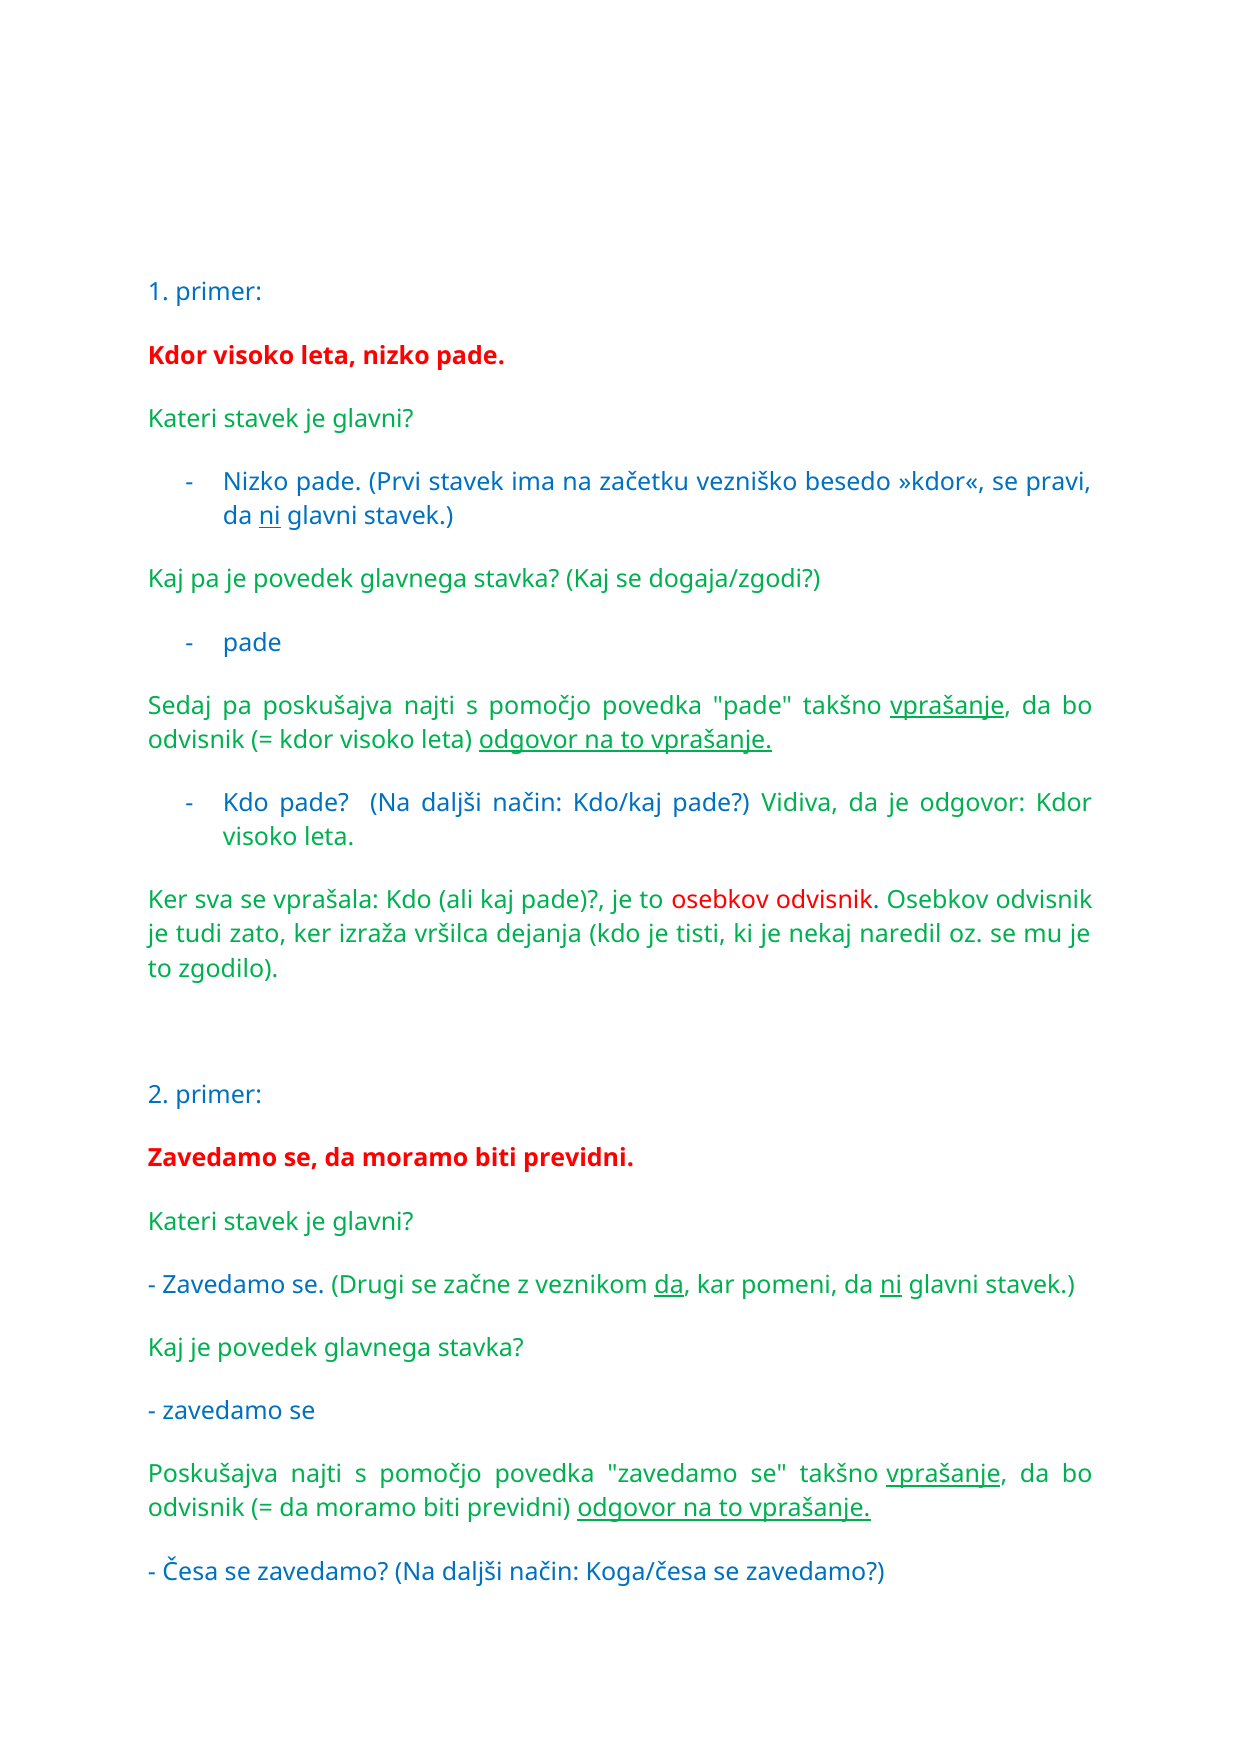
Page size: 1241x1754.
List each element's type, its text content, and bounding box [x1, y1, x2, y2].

text Kateri stavek je glavni? [148, 1203, 1093, 1237]
list Nizko pade. (Prvi stavek ima na začetku vezniško besedo »kdor«, se pravi, da ni glavni stavek.) [185, 464, 1093, 532]
text Kateri stavek je glavni? [148, 401, 1093, 434]
text 2. primer: [148, 1077, 1093, 1111]
text - Zavedamo se. (Drugi se začne z veznikom da, kar pomeni, da ni glavni stavek.) [148, 1266, 1093, 1300]
text Ker sva se vprašala: Kdo (ali kaj pade)?, je to osebkov odvisnik. Osebkov odvisnik je tudi zato, ker izraža vršilca dejanja (kdo je tisti, ki je nekaj naredil oz. se mu je to zgodilo). [148, 882, 1093, 984]
text Sedaj pa poskušajva najti s pomočjo povedka "pade" takšno vprašanje, da bo odvisnik (= kdor visoko leta) odgovor na to vprašanje. [148, 687, 1093, 756]
text Kdor visoko leta, nizko pade. [148, 337, 1093, 371]
text Kaj pa je povedek glavnega stavka? (Kaj se dogaja/zgodi?) [148, 561, 1093, 595]
list Kdo pade? (Na daljši način: Kdo/kaj pade?) Vidiva, da je odgovor: Kdor visoko leta. [185, 785, 1093, 853]
text Kaj je povedek glavnega stavka? [148, 1329, 1093, 1364]
text 1. primer: [148, 274, 1093, 308]
list pade [185, 624, 1093, 658]
text - Česa se zavedamo? (Na daljši način: Koga/česa se zavedamo?) [148, 1553, 1093, 1587]
text Poskušajva najti s pomočjo povedka "zavedamo se" takšno vprašanje, da bo odvisnik (= da moramo biti previdni) odgovor na to vprašanje. [577, 1456, 1093, 1524]
text - zavedamo se [148, 1393, 1093, 1427]
text Zavedamo se, da moramo biti previdni. [148, 1140, 1093, 1174]
